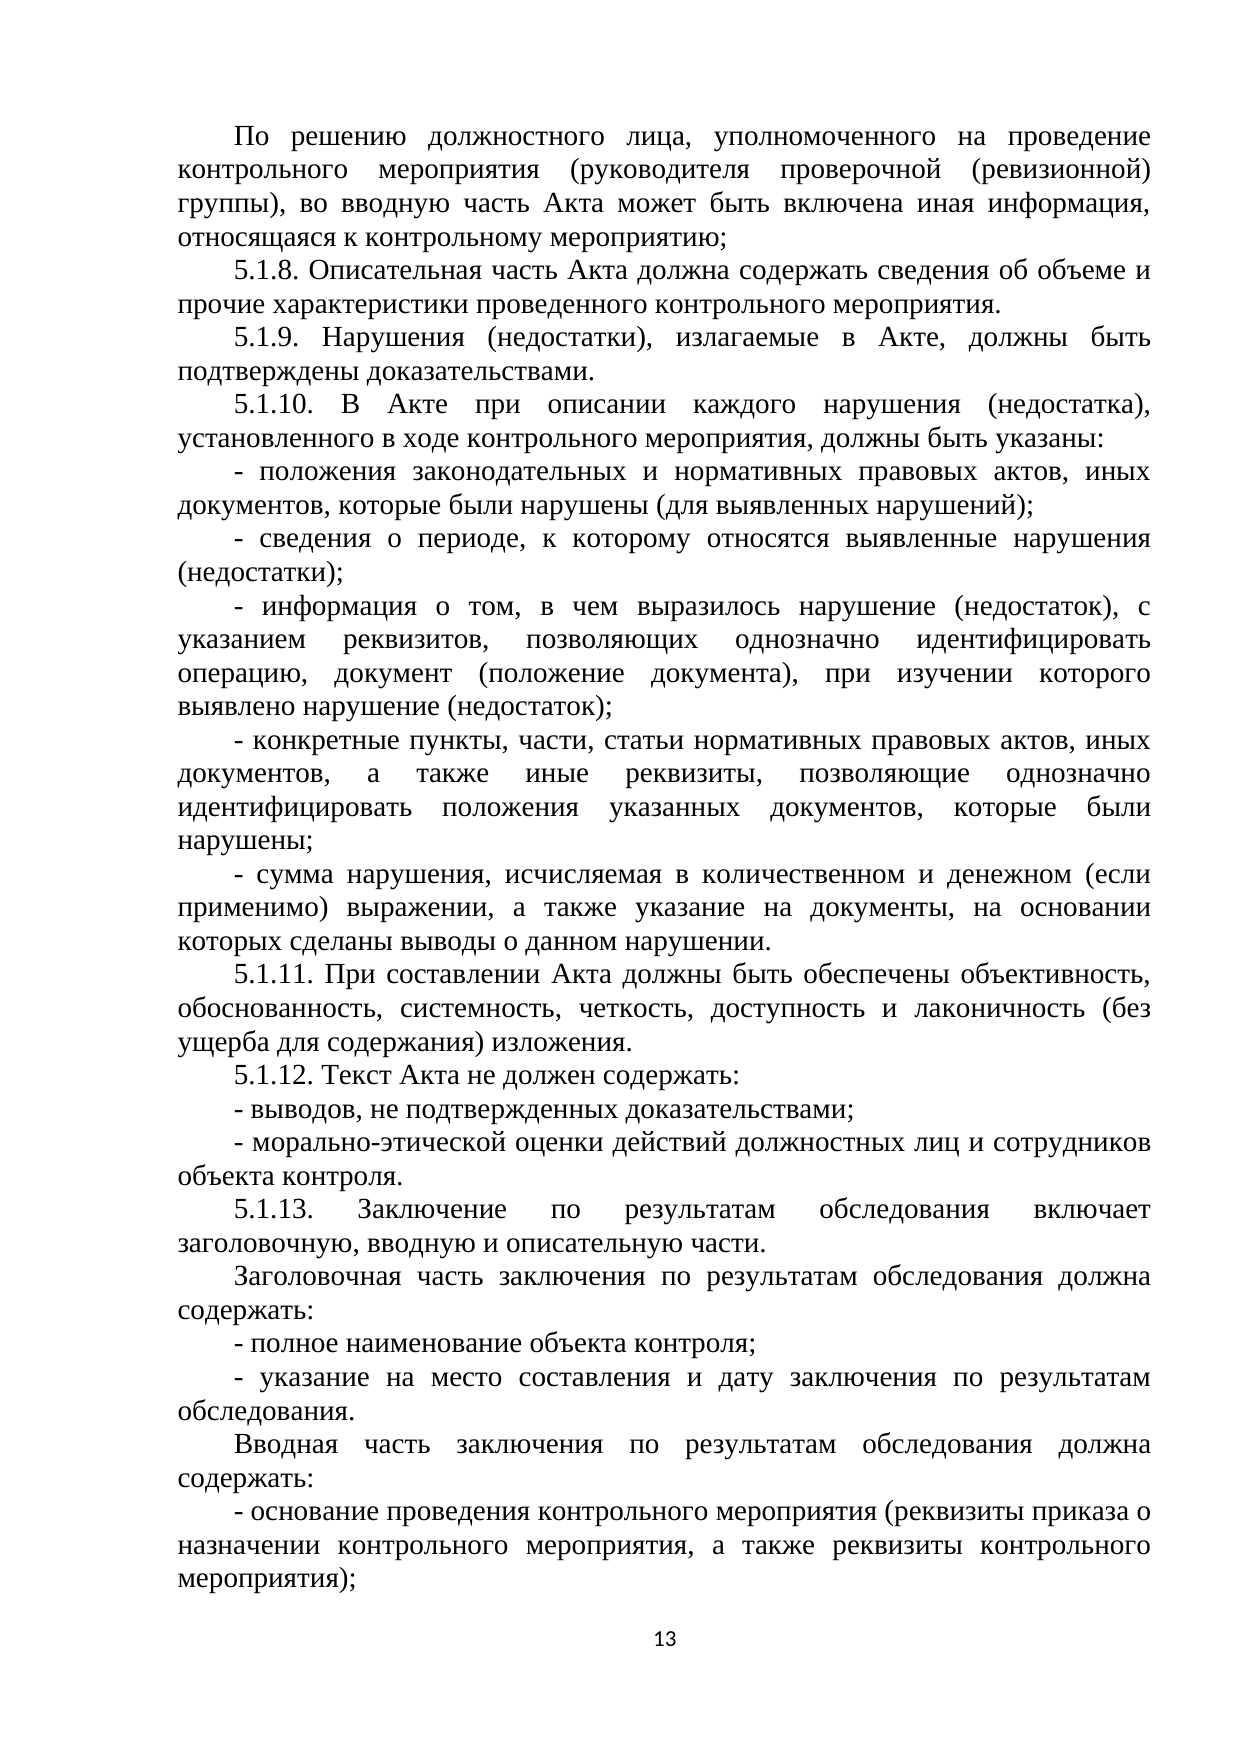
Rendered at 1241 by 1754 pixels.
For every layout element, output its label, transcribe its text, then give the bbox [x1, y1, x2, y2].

text - сумма нарушения, исчисляемая в количественном и денежном (если применимо) выражении, а также указание на документы, на основании которых сделаны выводы о данном нарушении. [177, 856, 1152, 957]
text - морально-этической оценки действий должностных лиц и сотрудников объекта контроля. [177, 1124, 1152, 1191]
text - основание проведения контрольного мероприятия (реквизиты приказа о назначении контрольного мероприятия, а также реквизиты контрольного мероприятия); [177, 1493, 1152, 1594]
text Заголовочная часть заключения по результатам обследования должна содержать: [177, 1258, 1152, 1326]
text - положения законодательных и нормативных правовых актов, иных документов, которые были нарушены (для выявленных нарушений); [177, 453, 1152, 521]
text По решению должностного лица, уполномоченного на проведение контрольного мероприятия (руководителя проверочной (ревизионной) группы), во вводную часть Акта может быть включена иная информация, относящаяся к контрольному мероприятию; [177, 118, 1152, 252]
text - информация о том, в чем выразилось нарушение (недостаток), с указанием реквизитов, позволяющих однозначно идентифицировать операцию, документ (положение документа), при изучении которого выявлено нарушение (недостаток); [177, 588, 1152, 722]
text 5.1.13. Заключение по результатам обследования включает заголовочную, вводную и описательную части. [177, 1191, 1152, 1258]
text 5.1.10. В Акте при описании каждого нарушения (недостатка), установленного в ходе контрольного мероприятия, должны быть указаны: [177, 386, 1152, 453]
text - выводов, не подтвержденных доказательствами; [177, 1091, 1152, 1124]
text 5.1.9. Нарушения (недостатки), излагаемые в Акте, должны быть подтверждены доказательствами. [177, 319, 1152, 386]
text 5.1.8. Описательная часть Акта должна содержать сведения об объеме и прочие характеристики проведенного контрольного мероприятия. [177, 252, 1152, 319]
text - указание на место составления и дату заключения по результатам обследования. [177, 1359, 1152, 1426]
text - сведения о периоде, к которому относятся выявленные нарушения (недостатки); [177, 521, 1152, 588]
text - конкретные пункты, части, статьи нормативных правовых актов, иных документов, а также иные реквизиты, позволяющие однозначно идентифицировать положения указанных документов, которые были нарушены; [177, 722, 1152, 856]
text - полное наименование объекта контроля; [177, 1326, 1152, 1359]
text Вводная часть заключения по результатам обследования должна содержать: [177, 1426, 1152, 1493]
text 5.1.11. При составлении Акта должны быть обеспечены объективность, обоснованность, системность, четкость, доступность и лаконичность (без ущерба для содержания) изложения. [177, 957, 1152, 1057]
text 5.1.12. Текст Акта не должен содержать: [177, 1057, 1152, 1091]
